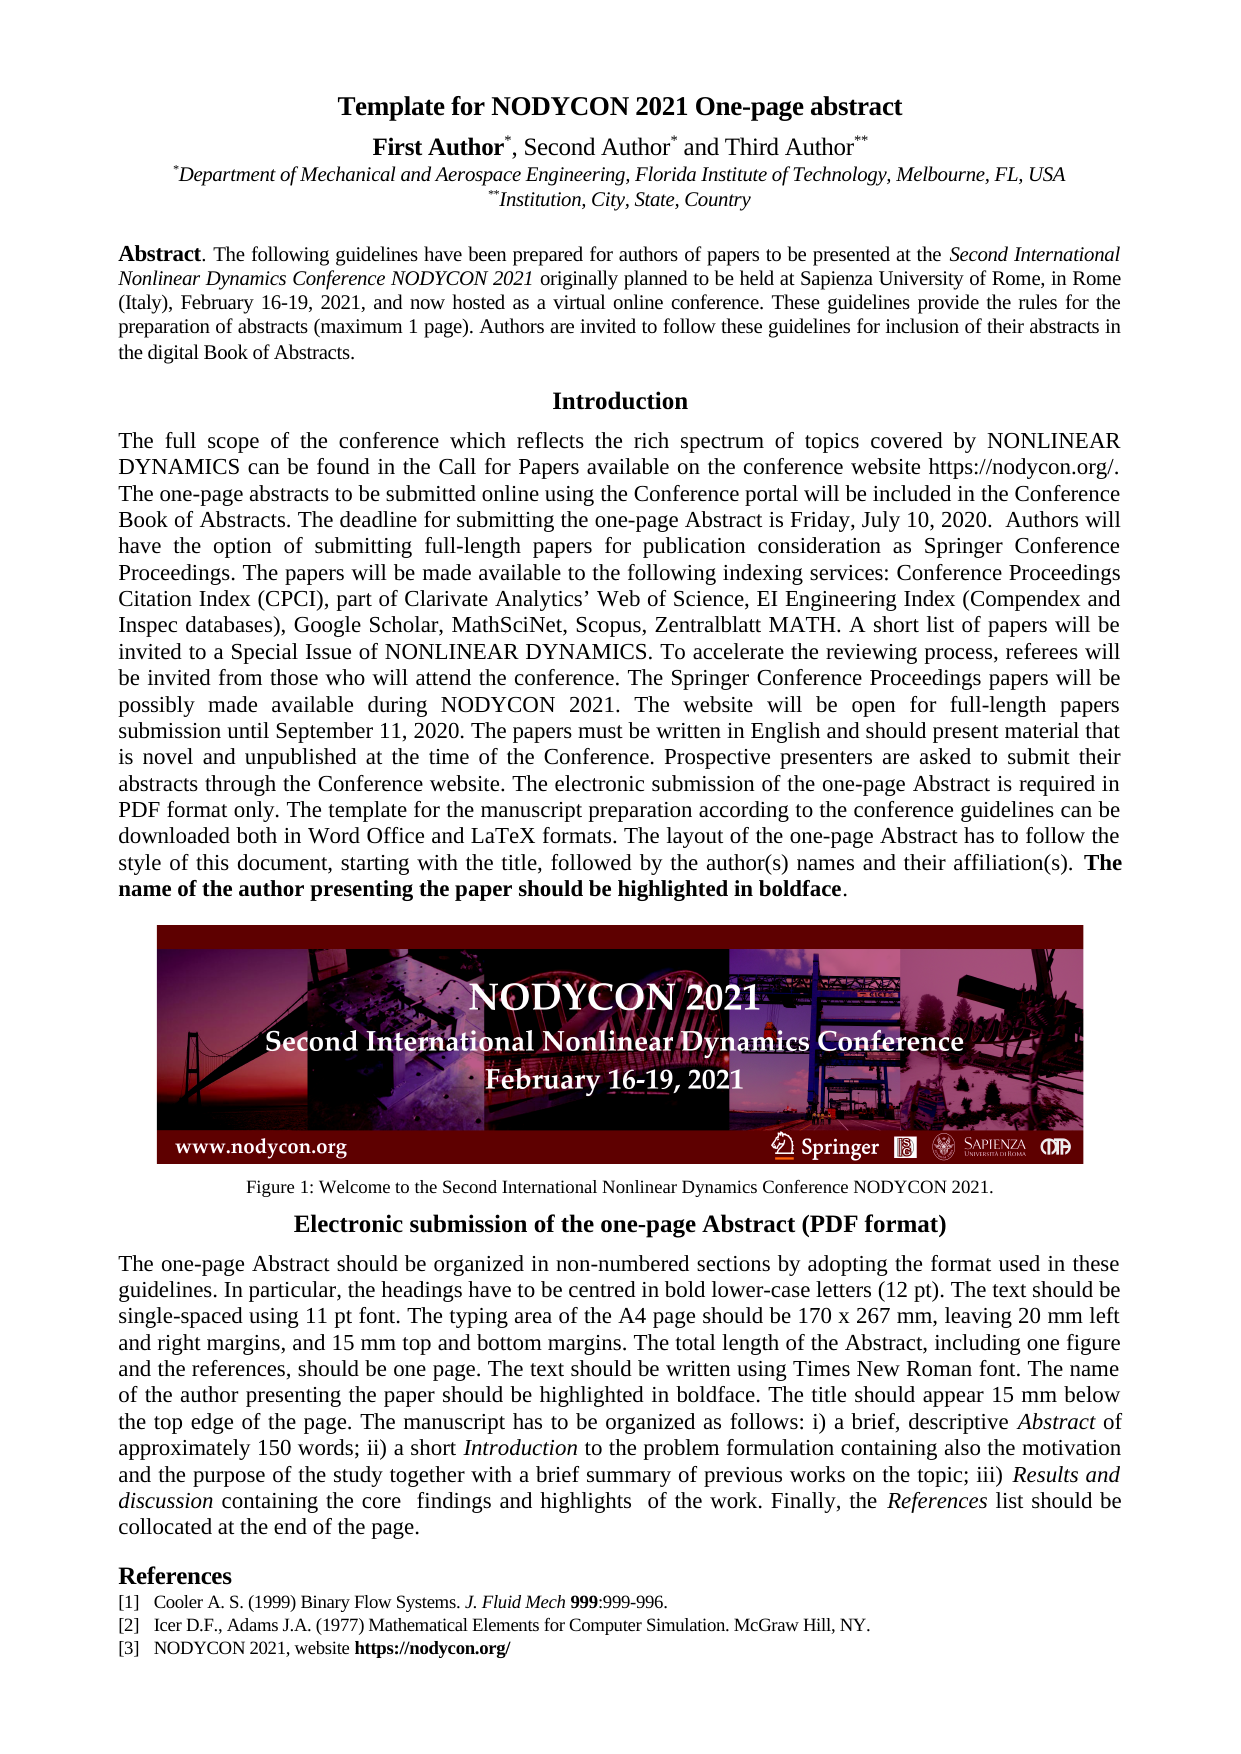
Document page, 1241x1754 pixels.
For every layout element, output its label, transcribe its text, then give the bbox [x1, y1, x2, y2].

picture [156, 925, 1084, 1164]
list Icer D.F., Adams J.A. (1977) Mathematical Elements for Computer Simulation. McGraw Hill, NY. [118, 1613, 1122, 1636]
list NODYCON 2021, website https://nodycon.org/ [118, 1636, 1122, 1659]
subtitle Electronic submission of the one-page Abstract (PDF format) [118, 1209, 1122, 1238]
subtitle Introduction [118, 386, 1122, 415]
text The full scope of the conference which reflects the rich spectrum of topics covered by NONLINEAR DYNAMICS can be found in the Call for Papers available on the conference website https://nodycon.org/. The one-page abstracts to be submitted online using the Conference portal will be included in the Conference Book of Abstracts. The deadline for submitting the one-page Abstract is Friday, July 10, 2020. Authors will have the option of submitting full-length papers for publication consideration as Springer Conference Proceedings. The papers will be made available to the following indexing services: Conference Proceedings Citation Index (CPCI), part of Clarivate Analytics’ Web of Science, EI Engineering Index (Compendex and Inspec databases), Google Scholar, MathSciNet, Scopus, Zentralblatt MATH. A short list of papers will be invited to a Special Issue of NONLINEAR DYNAMICS. To accelerate the reviewing process, referees will be invited from those who will attend the conference. The Springer Conference Proceedings papers will be possibly made available during NODYCON 2021. The website will be open for full-length papers submission until September 11, 2020. The papers must be written in English and should present material that is novel and unpublished at the time of the Conference. Prospective presenters are asked to submit their abstracts through the Conference website. The electronic submission of the one-page Abstract is required in PDF format only. The template for the manuscript preparation according to the conference guidelines can be downloaded both in Word Office and LaTeX formats. The layout of the one-page Abstract has to follow the style of this document, starting with the title, followed by the author(s) names and their affiliation(s). The name of the author presenting the paper should be highlighted in boldface. [118, 427, 1122, 901]
text Template for NODYCON 2021 One-page abstract [118, 89, 1122, 122]
text References [118, 1561, 1122, 1590]
text Figure 1: Welcome to the Second International Nonlinear Dynamics Conference NODYCON 2021. [118, 1176, 1122, 1197]
text Abstract. The following guidelines have been prepared for authors of papers to be presented at the Second International Nonlinear Dynamics Conference NODYCON 2021 originally planned to be held at Sapienza University of Rome, in Rome (Italy), February 16-19, 2021, and now hosted as a virtual online conference. These guidelines provide the rules for the preparation of abstracts (maximum 1 page). Authors are invited to follow these guidelines for inclusion of their abstracts in the digital Book of Abstracts. [118, 240, 1122, 365]
text *Department of Mechanical and Aerospace Engineering, Florida Institute of Technology, Melbourne, FL, USA [118, 162, 1122, 187]
text **Institution, City, State, Country [118, 187, 1122, 212]
text The one-page Abstract should be organized in non-numbered sections by adopting the format used in these guidelines. In particular, the headings have to be centred in bold lower-case letters (12 pt). The text should be single-spaced using 11 pt font. The typing area of the A4 page should be 170 x 267 mm, leaving 20 mm left and right margins, and 15 mm top and bottom margins. The total length of the Abstract, including one figure and the references, should be one page. The text should be written using Times New Roman font. The name of the author presenting the paper should be highlighted in boldface. The title should appear 15 mm below the top edge of the page. The manuscript has to be organized as follows: i) a brief, descriptive Abstract of approximately 150 words; ii) a short Introduction to the problem formulation containing also the motivation and the purpose of the study together with a brief summary of previous works on the topic; iii) Results and discussion containing the core findings and highlights of the work. Finally, the References list should be collocated at the end of the page. [118, 1250, 1122, 1540]
text First Author*, Second Author* and Third Author** [118, 128, 1122, 162]
list Cooler A. S. (1999) Binary Flow Systems. J. Fluid Mech 999:999-996. [118, 1590, 1122, 1613]
